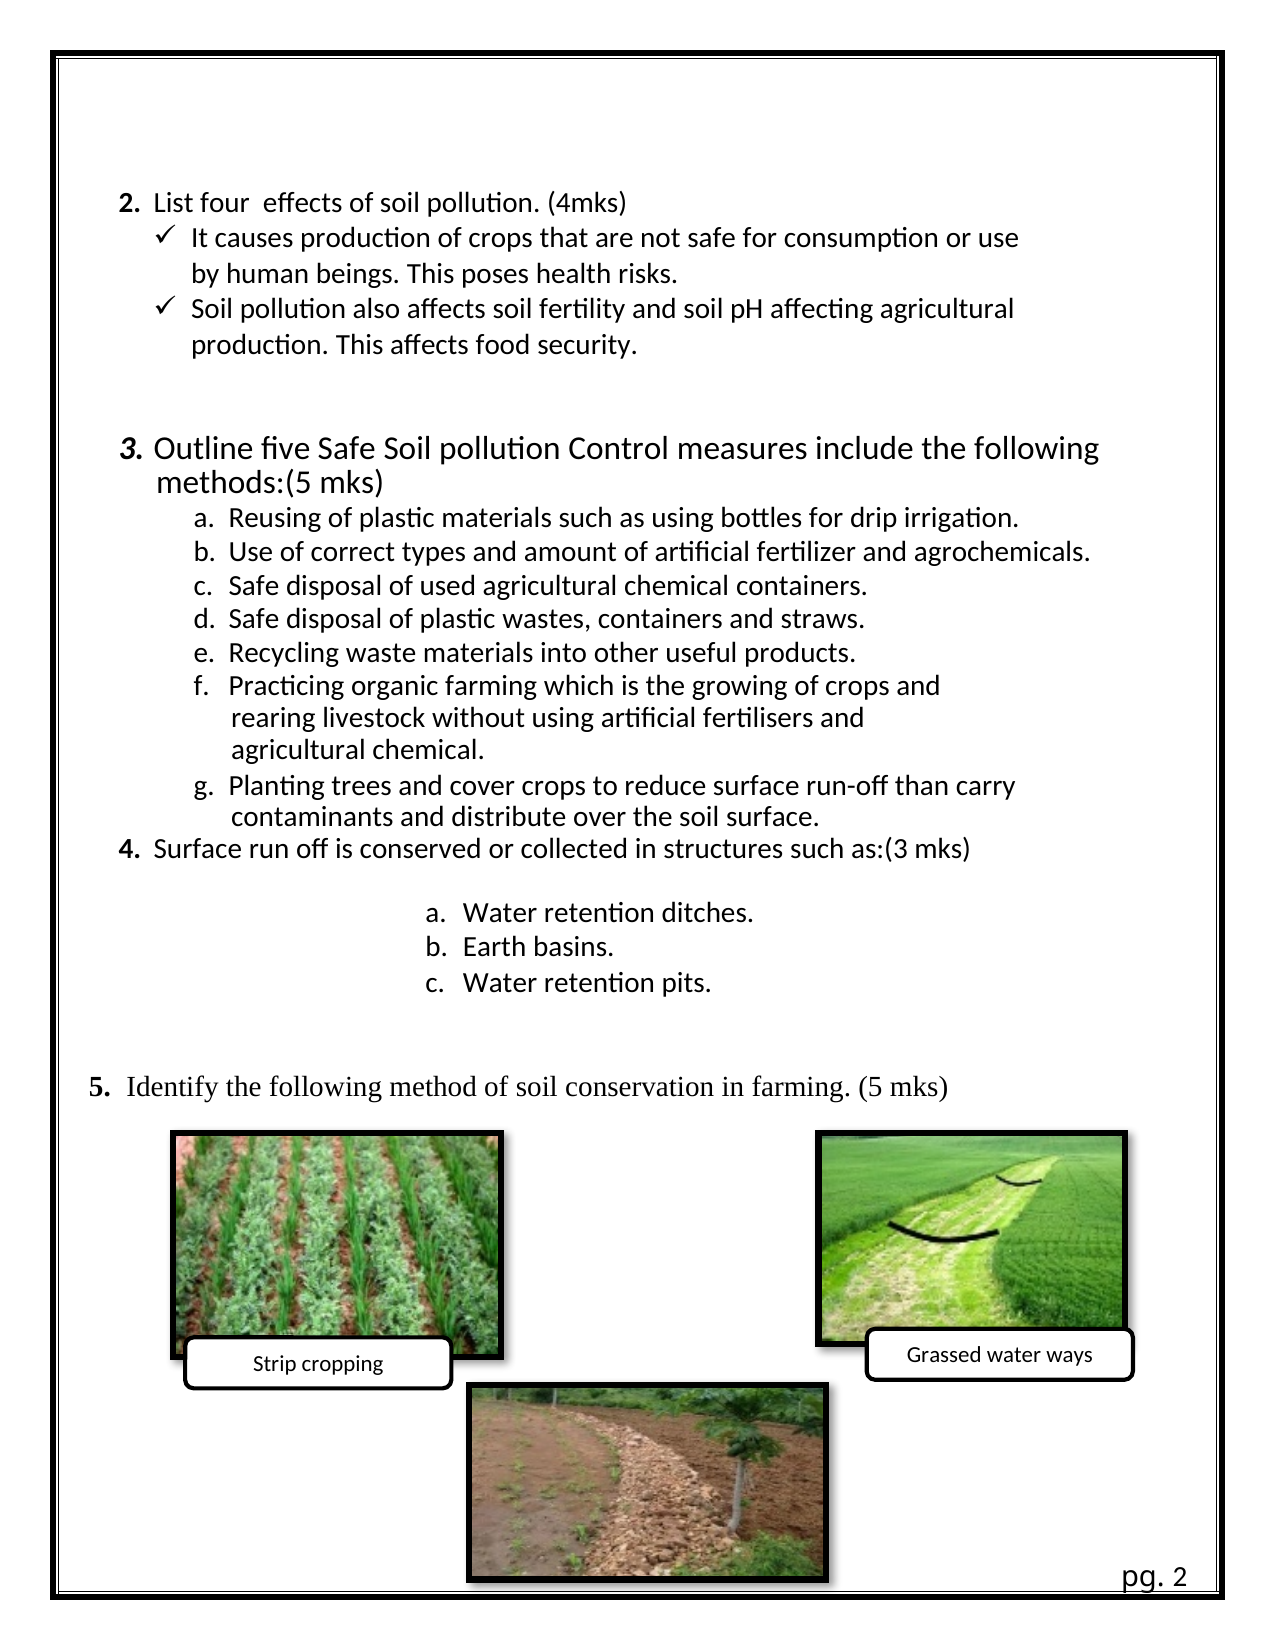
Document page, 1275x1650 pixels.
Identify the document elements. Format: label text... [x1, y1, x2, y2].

list List four effects of soil pollution. (4mks) [118, 189, 1016, 218]
list Planting trees and cover crops to reduce surface run-off than carry contaminants and distribute over the soil surface. [193, 769, 1022, 834]
list Surface run off is conserved or collected in structures such as:(3 mks) [118, 834, 1125, 865]
picture [822, 1136, 1122, 1341]
subtitle Outline five Safe Soil pollution Control measures include the following methods:(5 mks) [118, 433, 1125, 500]
picture [472, 1388, 823, 1576]
list Recycling waste materials into other useful products. [193, 636, 1125, 669]
list Water retention ditches. [425, 896, 1125, 930]
list Identify the following method of soil conservation in farming. (5 mks) [89, 1069, 1125, 1102]
list Practicing organic farming which is the growing of crops and rearing livestock without using artificial fertilisers and agricultural chemical. [193, 669, 957, 767]
list Water retention pits. [425, 963, 1125, 999]
picture [176, 1136, 498, 1354]
list Soil pollution also affects soil fertility and soil pH affecting agricultural production. This affects food security. [153, 291, 1041, 362]
list Safe disposal of plastic wastes, containers and straws. [193, 602, 1125, 636]
list Earth basins. [425, 930, 1125, 963]
list Reusing of plastic materials such as using bottles for drip irrigation. [193, 500, 1125, 535]
list Use of correct types and amount of artificial fertilizer and agrochemicals. [193, 535, 1125, 568]
list It causes production of crops that are not safe for consumption or use by human beings. This poses health risks. [153, 219, 1027, 291]
list Safe disposal of used agricultural chemical containers. [193, 568, 1125, 602]
